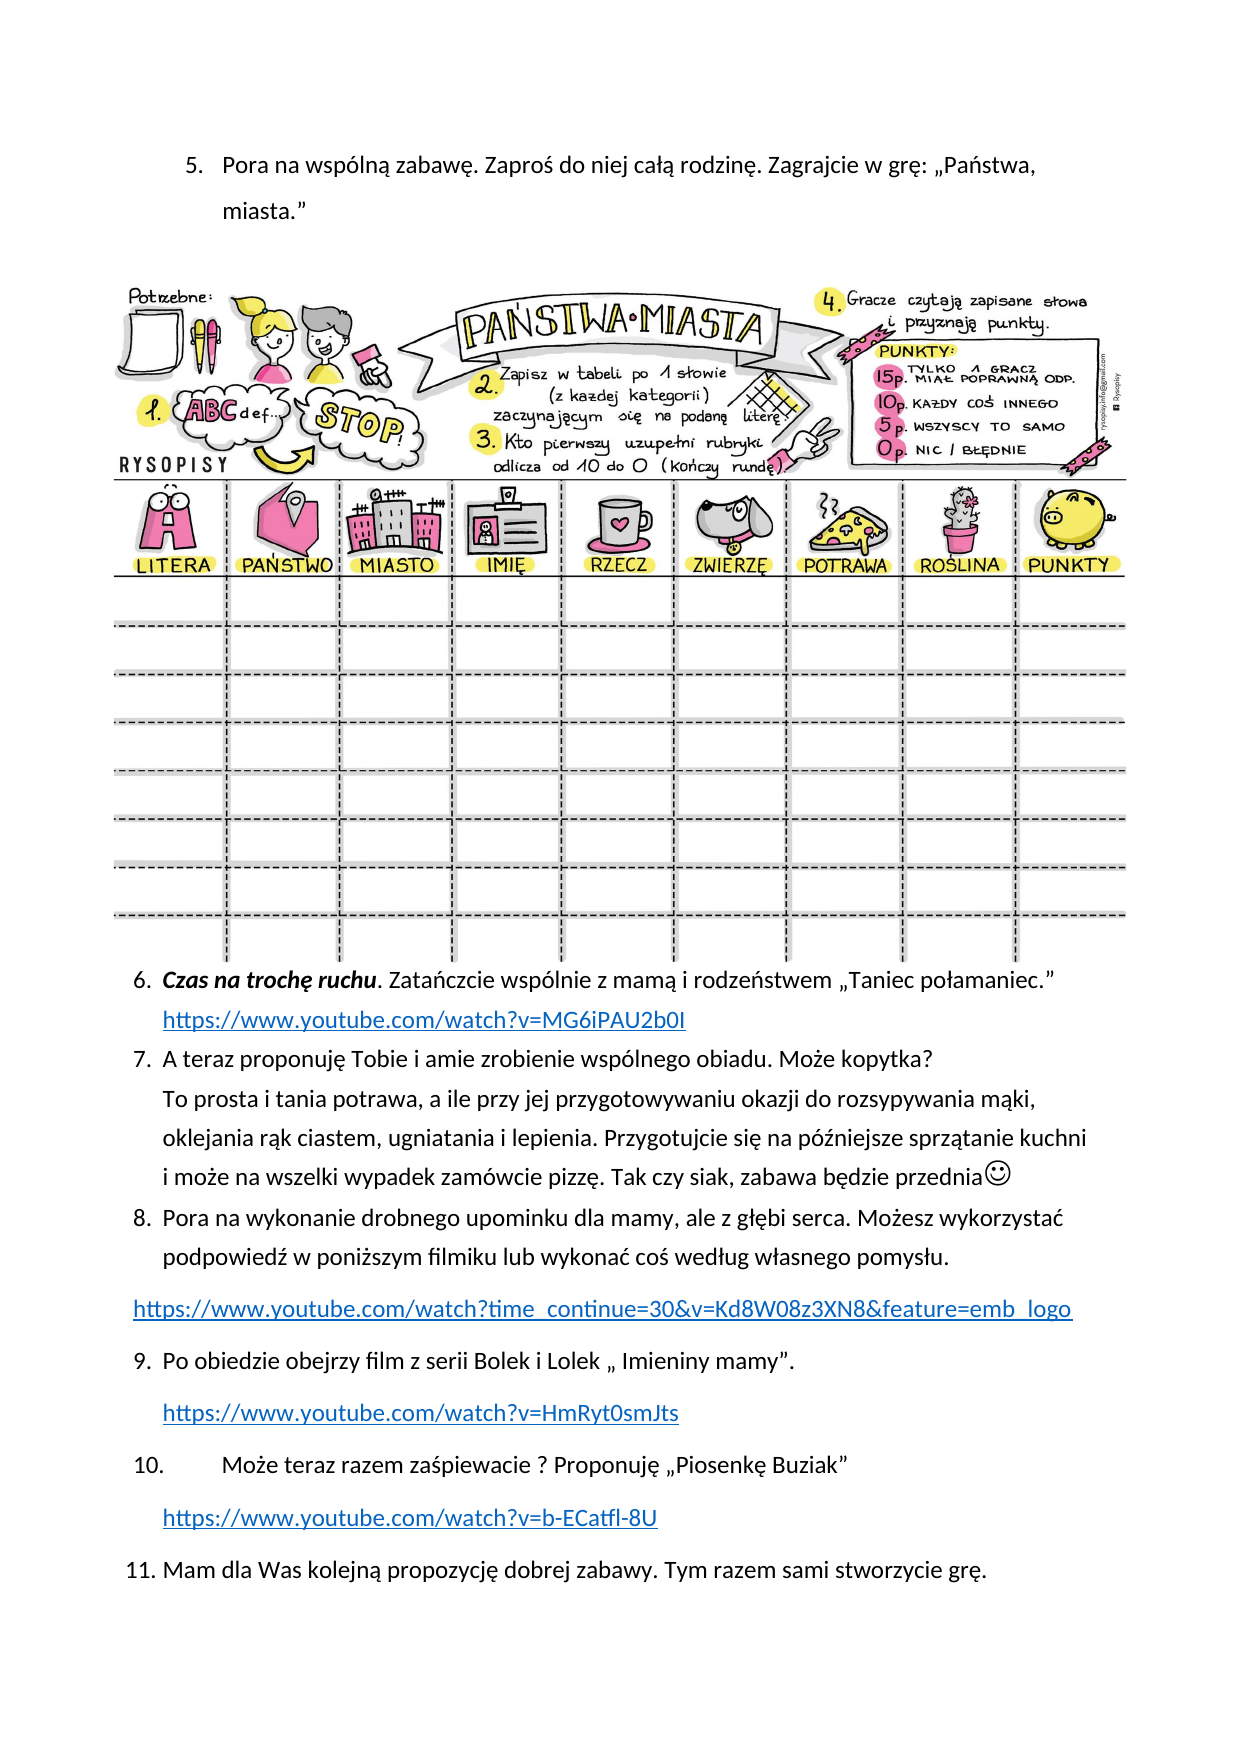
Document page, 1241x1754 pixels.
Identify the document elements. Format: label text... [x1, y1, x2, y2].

list Czas na trochę ruchu. Zatańczcie wspólnie z mamą i rodzeństwem „Taniec połamaniec.” [133, 955, 1093, 995]
list Po obiedzie obejrzy film z serii Bolek i Lolek „ Imieniny mamy”. [133, 1336, 1093, 1376]
list A teraz proponuję Tobie i amie zrobienie wspólnego obiadu. Może kopytka? To prosta i tania potrawa, a ile przy jej przygotowywaniu okazji do rozsypywania mąki, oklejania rąk ciastem, ugniatania i lepienia. Przygotujcie się na późniejsze sprzątanie kuchni i może na wszelki wypadek zamówcie pizzę. Tak czy siak, zabawa będzie przednia [133, 1034, 1093, 1193]
text https://www.youtube.com/watch?v=b-ECatfl-8U [148, 1493, 1093, 1532]
list https://www.youtube.com/watch?v=MG6iPAU2b0I [162, 995, 1093, 1034]
list Pora na wspólną zabawę. Zaproś do niej całą rodzinę. Zagrajcie w grę: „Państwa, miasta.” [185, 149, 1093, 225]
list Może teraz razem zaśpiewacie ? Proponuję „Piosenkę Buziak” [133, 1441, 1093, 1480]
list Mam dla Was kolejną propozycję dobrej zabawy. Tym razem sami stworzycie grę. [125, 1545, 1093, 1584]
text https://www.youtube.com/watch?v=HmRyt0smJts [162, 1388, 1093, 1428]
list Pora na wykonanie drobnego upominku dla mamy, ale z głębi serca. Możesz wykorzystać podpowiedź w poniższym filmiku lub wykonać coś według własnego pomysłu. [133, 1193, 1093, 1272]
picture [113, 287, 1127, 963]
text https://www.youtube.com/watch?time_continue=30&v=Kd8W08z3XN8&feature=emb_logo [133, 1284, 1093, 1324]
